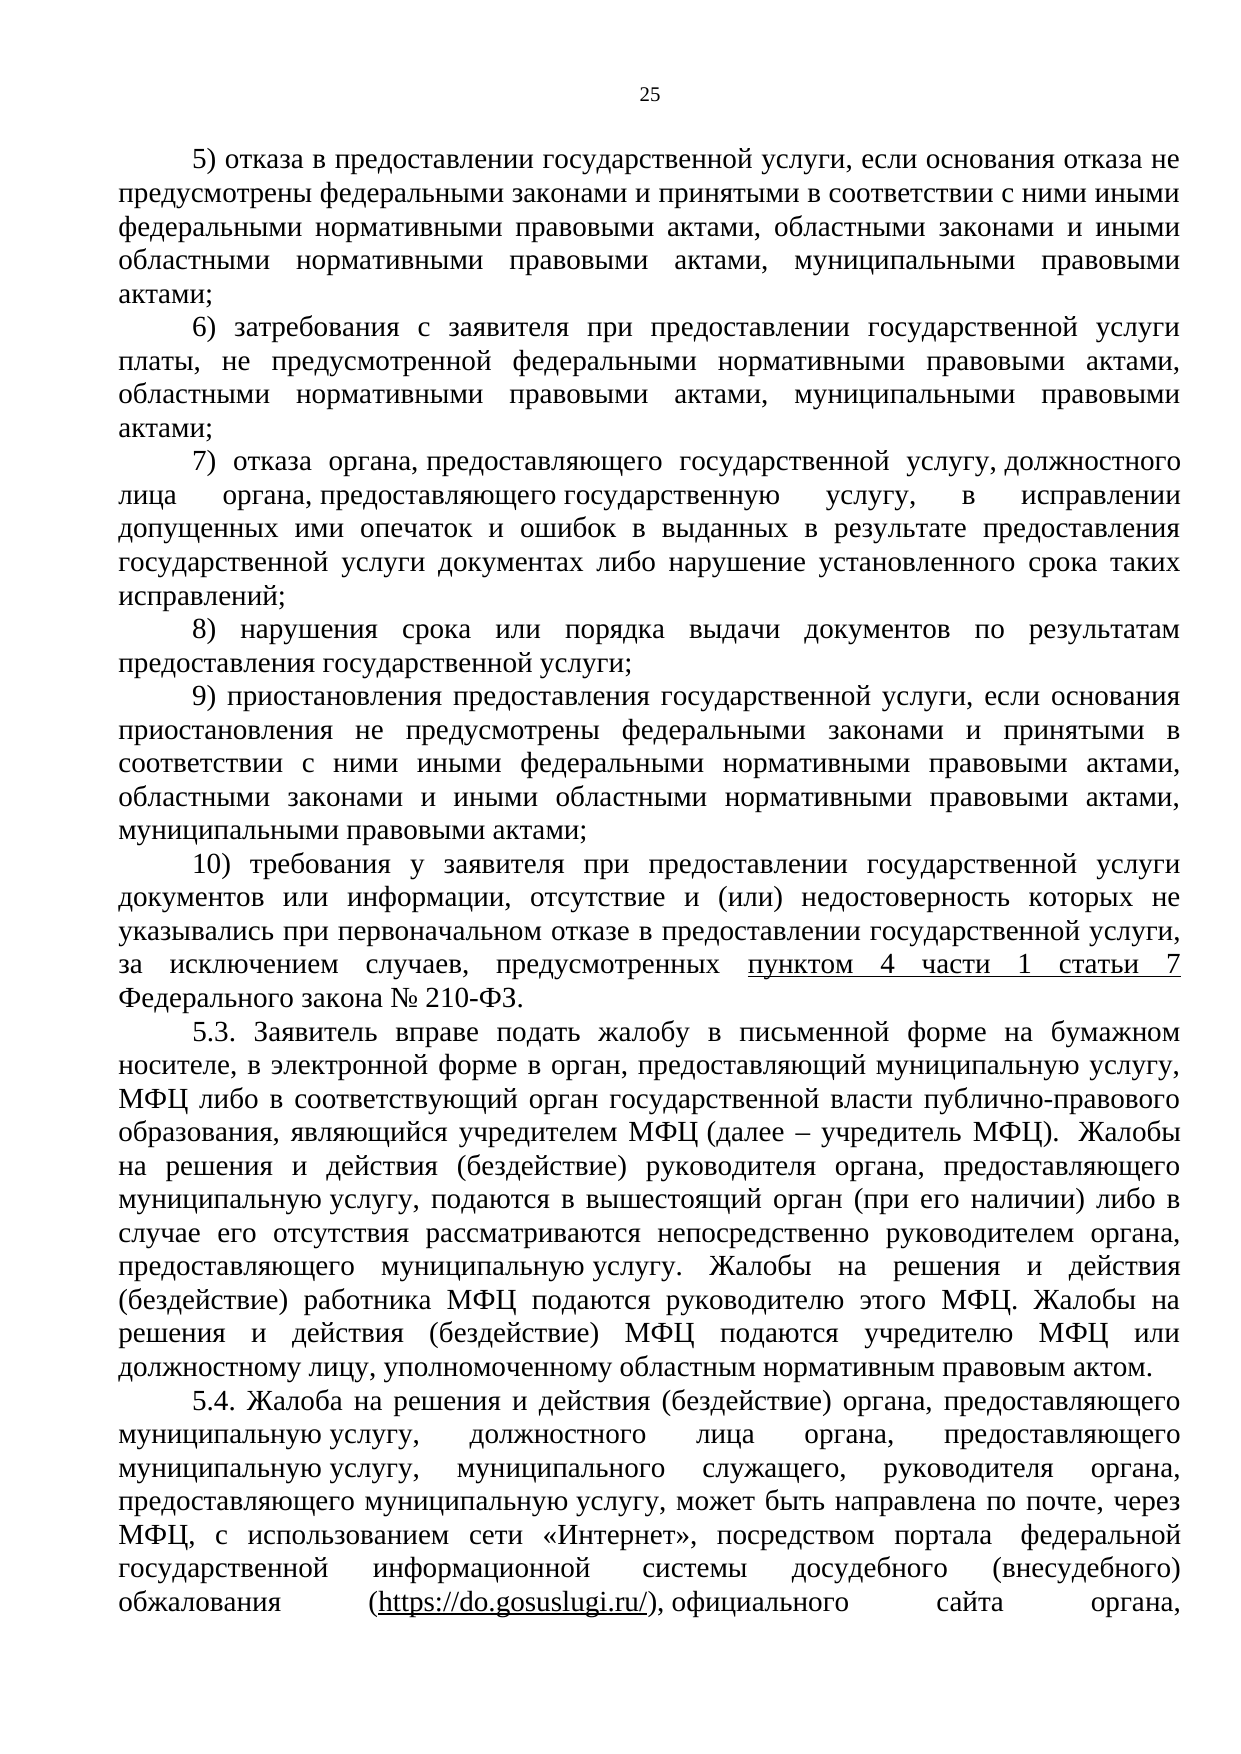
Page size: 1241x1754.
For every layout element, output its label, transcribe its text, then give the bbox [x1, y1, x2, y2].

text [118, 1383, 1181, 1617]
text 6) затребования с заявителя при предоставлении государственной услуги платы, не предусмотренной федеральными нормативными правовыми актами, областными нормативными правовыми актами, муниципальными правовыми актами; [118, 309, 1181, 443]
text 5) отказа в предоставлении государственной услуги, если основания отказа не предусмотрены федеральными законами и принятыми в соответствии с ними иными федеральными нормативными правовыми актами, областными законами и иными областными нормативными правовыми актами, муниципальными правовыми актами; [118, 142, 1181, 309]
text 9) приостановления предоставления государственной услуги, если основания приостановления не предусмотрены федеральными законами и принятыми в соответствии с ними иными федеральными нормативными правовыми актами, областными законами и иными областными нормативными правовыми актами, муниципальными правовыми актами; [118, 678, 1181, 846]
text 10) требования у заявителя при предоставлении государственной услуги документов или информации, отсутствие и (или) недостоверность которых не указывались при первоначальном отказе в предоставлении государственной услуги, за исключением случаев, предусмотренных пунктом 4 части 1 статьи 7 Федерального закона № 210-ФЗ. [118, 846, 1181, 1014]
text 7) отказа органа, предоставляющего государственной услугу, должностного лица органа, предоставляющего государственную услугу, в исправлении допущенных ими опечаток и ошибок в выданных в результате предоставления государственной услуги документах либо нарушение установленного срока таких исправлений; [118, 443, 1181, 611]
text 5.3. Заявитель вправе подать жалобу в письменной форме на бумажном носителе, в электронной форме в орган, предоставляющий муниципальную услугу, МФЦ либо в соответствующий орган государственной власти публично-правового образования, являющийся учредителем МФЦ (далее – учредитель МФЦ). Жалобы на решения и действия (бездействие) руководителя органа, предоставляющего муниципальную услугу, подаются в вышестоящий орган (при его наличии) либо в случае его отсутствия рассматриваются непосредственно руководителем органа, предоставляющего муниципальную услугу. Жалобы на решения и действия (бездействие) работника МФЦ подаются руководителю этого МФЦ. Жалобы на решения и действия (бездействие) МФЦ подаются учредителю МФЦ или должностному лицу, уполномоченному областным нормативным правовым актом. [118, 1014, 1181, 1383]
text 8) нарушения срока или порядка выдачи документов по результатам предоставления государственной услуги; [118, 611, 1181, 678]
